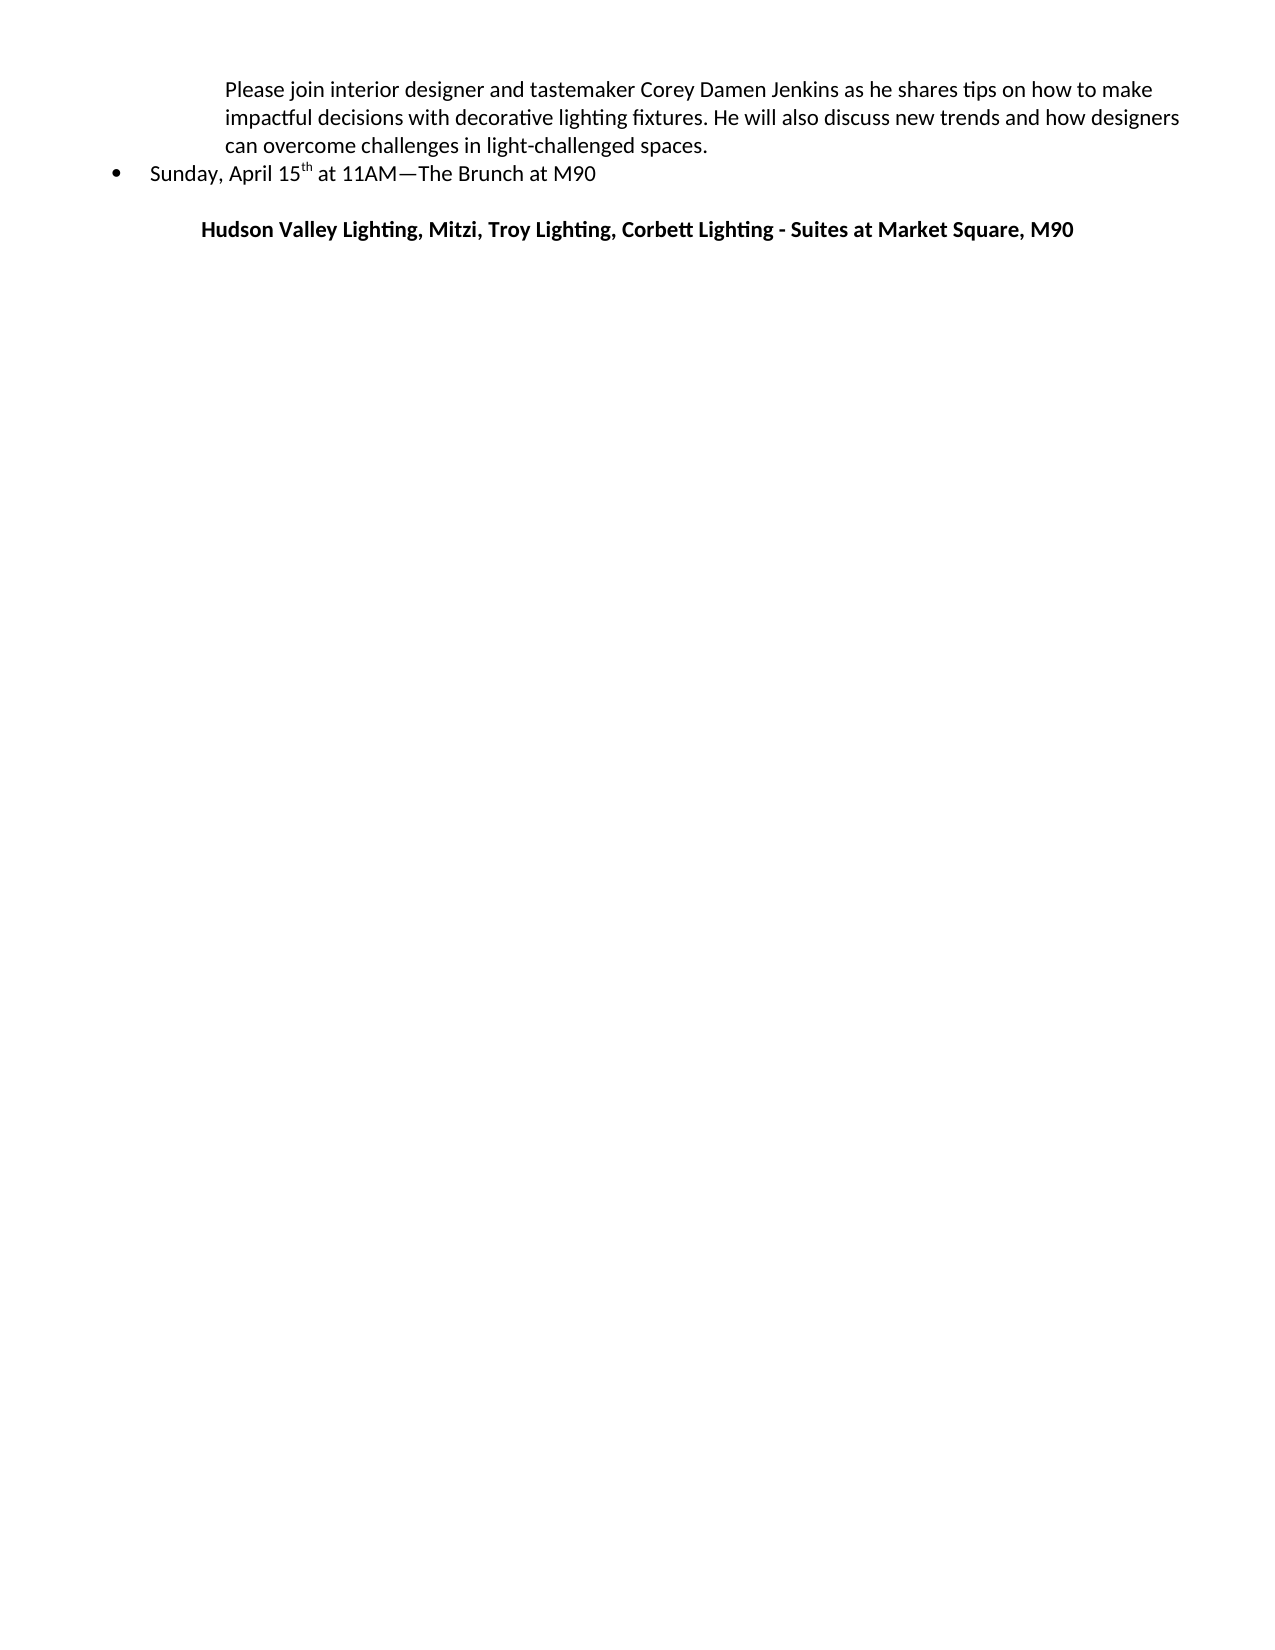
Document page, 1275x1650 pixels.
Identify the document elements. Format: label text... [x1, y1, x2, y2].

text Please join interior designer and tastemaker Corey Damen Jenkins as he shares tips on how to make impactful decisions with decorative lighting fixtures. He will also discuss new trends and how designers can overcome challenges in light-challenged spaces. [225, 75, 1200, 159]
list Sunday, April 15th at 11AM—The Brunch at M90 [112, 159, 1200, 187]
text Hudson Valley Lighting, Mitzi, Troy Lighting, Corbett Lighting - Suites at Market Square, M90 [75, 215, 1200, 243]
